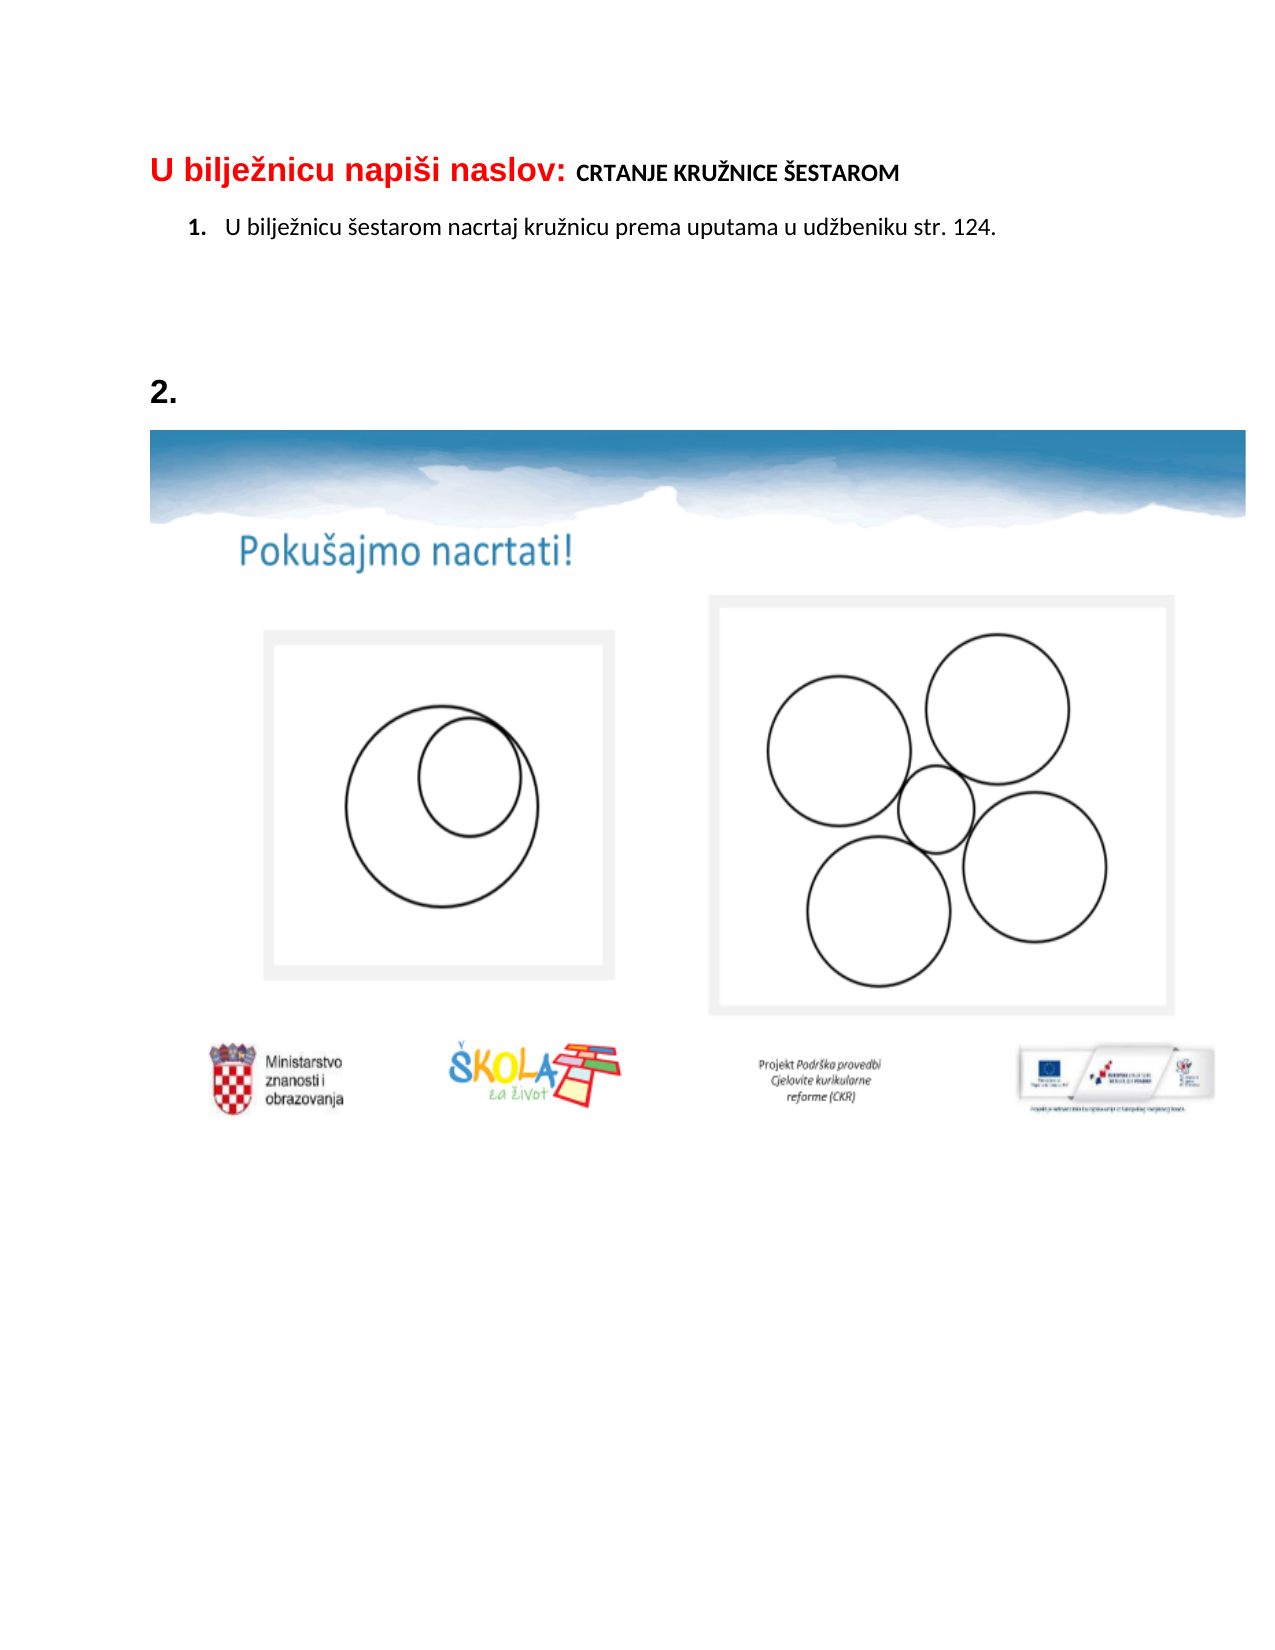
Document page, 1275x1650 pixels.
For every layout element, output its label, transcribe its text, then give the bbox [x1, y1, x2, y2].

list U bilježnicu šestarom nacrtaj kružnicu prema uputama u udžbeniku str. 124. [187, 211, 1125, 241]
text U bilježnicu napiši naslov: CRTANJE KRUŽNICE ŠESTAROM [150, 150, 1125, 188]
text 2. [150, 372, 1125, 411]
picture [150, 430, 1247, 1134]
